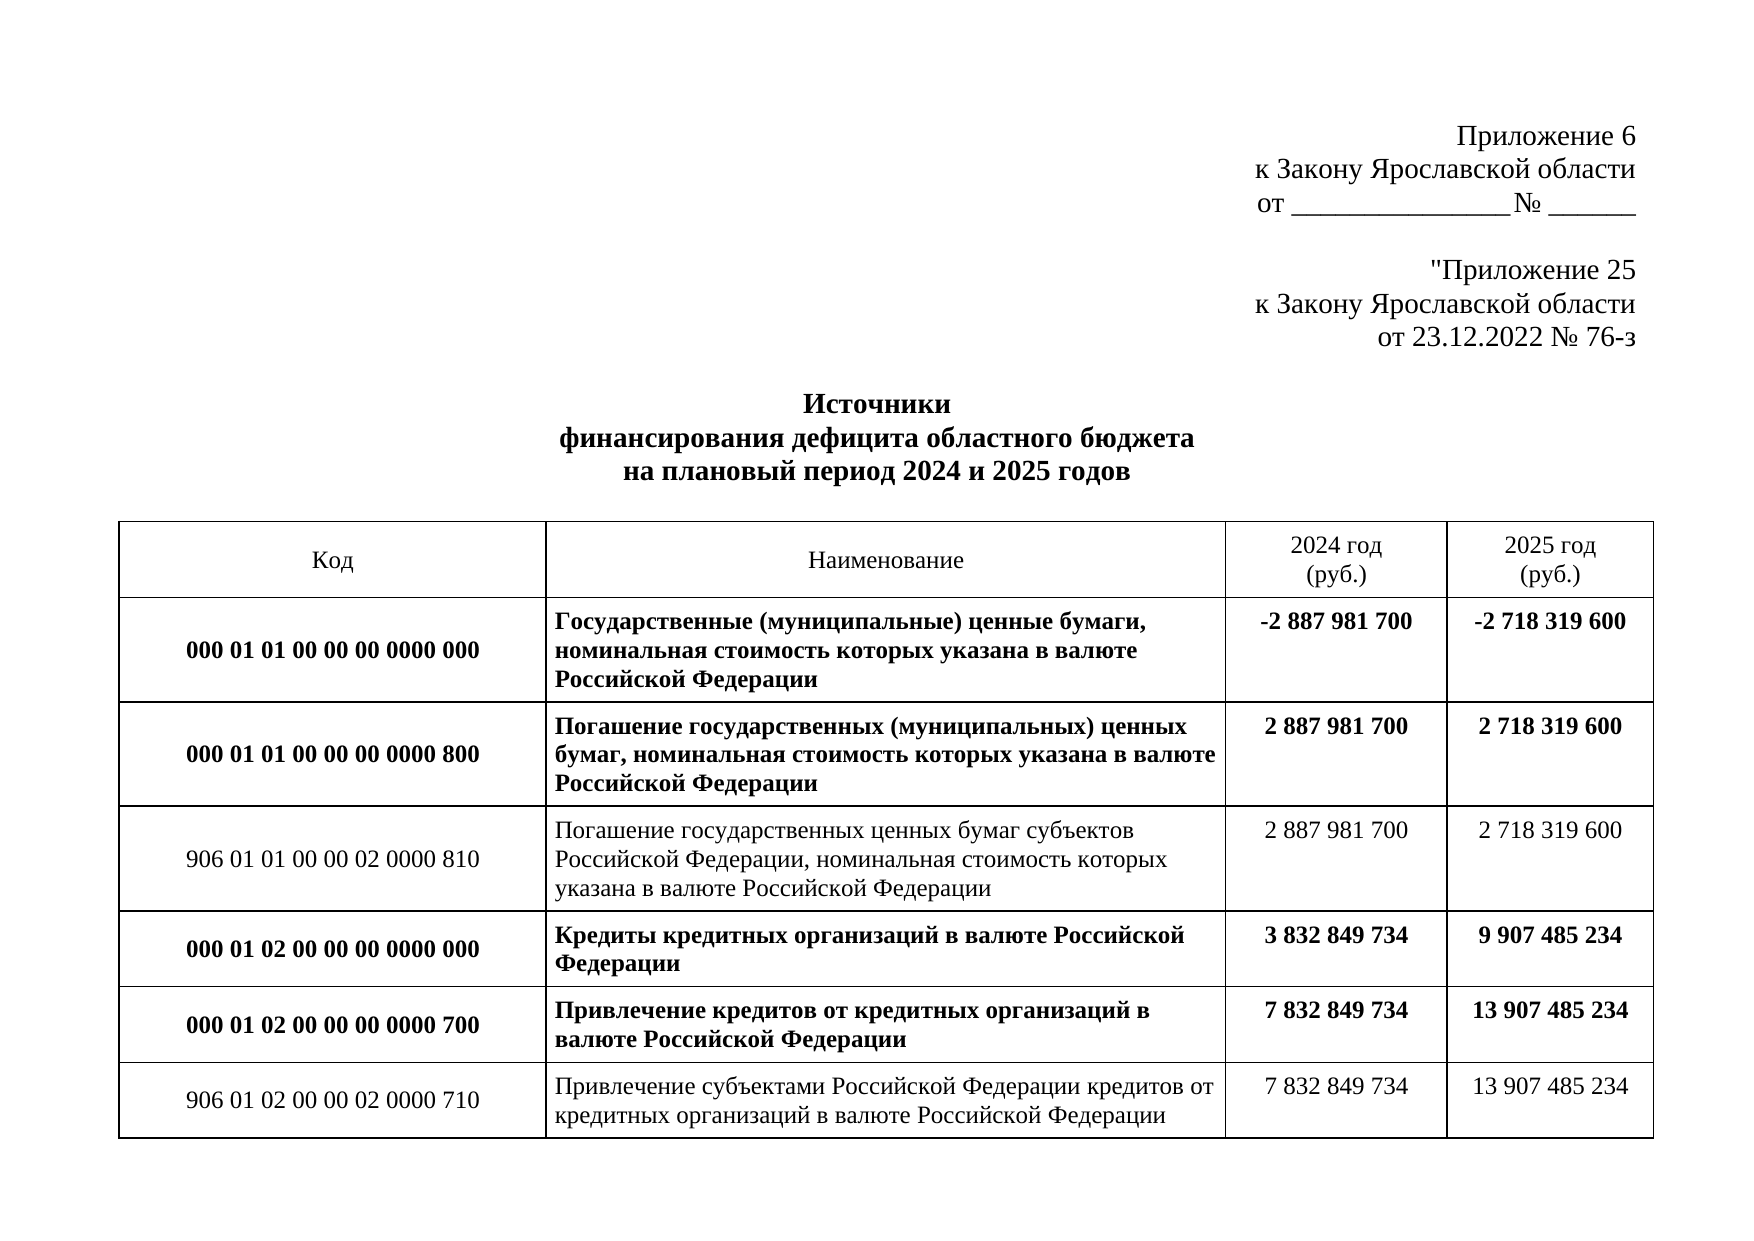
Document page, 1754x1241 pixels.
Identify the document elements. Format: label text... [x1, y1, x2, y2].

table_cell 000 01 02 00 00 00 0000 700 [120, 987, 545, 1061]
text от _______________ № ______ [118, 185, 1636, 219]
table_cell 13 907 485 234 [1448, 987, 1653, 1061]
table_cell 3 832 849 734 [1226, 912, 1446, 986]
table_cell -2 718 319 600 [1448, 598, 1653, 701]
table_cell 9 907 485 234 [1448, 912, 1653, 986]
table_cell 000 01 01 00 00 00 0000 000 [120, 598, 545, 701]
text "Приложение 25 [118, 252, 1636, 286]
text Приложение 6 [118, 118, 1636, 152]
table_cell 13 907 485 234 [1448, 1063, 1653, 1137]
table_cell Погашение государственных ценных бумаг субъектов Российской Федерации, номинальная стоимость которых указана в валюте Российской Федерации [547, 807, 1225, 910]
table_cell 7 832 849 734 [1226, 1063, 1446, 1137]
table_cell Государственные (муниципальные) ценные бумаги, номинальная стоимость которых указана в валюте Российской Федерации [547, 598, 1225, 701]
text Источники [118, 386, 1636, 420]
table_cell 2 887 981 700 [1226, 703, 1446, 805]
table_cell Привлечение субъектами Российской Федерации кредитов от кредитных организаций в валюте Российской Федерации [547, 1063, 1225, 1137]
table_header [1226, 522, 1446, 596]
table_header [120, 522, 545, 596]
table_header [1448, 522, 1653, 596]
table_cell Кредиты кредитных организаций в валюте Российской Федерации [547, 912, 1225, 986]
text к Закону Ярославской области [118, 152, 1636, 185]
table_cell 906 01 02 00 00 02 0000 710 [120, 1063, 545, 1137]
table_header [547, 522, 1225, 596]
text на плановый период 2024 и 2025 годов [118, 453, 1636, 487]
table_cell 2 718 319 600 [1448, 807, 1653, 910]
table_cell -2 887 981 700 [1226, 598, 1446, 701]
table_cell 000 01 01 00 00 00 0000 800 [120, 703, 545, 805]
table_cell 2 887 981 700 [1226, 807, 1446, 910]
text от 23.12.2022 № 76-з [118, 319, 1636, 353]
table_cell Погашение государственных (муниципальных) ценных бумаг, номинальная стоимость которых указана в валюте Российской Федерации [547, 703, 1225, 805]
text к Закону Ярославской области [118, 286, 1636, 319]
table_cell Привлечение кредитов от кредитных организаций в валюте Российской Федерации [547, 987, 1225, 1061]
table_cell 906 01 01 00 00 02 0000 810 [120, 807, 545, 910]
table_cell 2 718 319 600 [1448, 703, 1653, 805]
table_cell 000 01 02 00 00 00 0000 000 [120, 912, 545, 986]
table_cell 7 832 849 734 [1226, 987, 1446, 1061]
text финансирования дефицита областного бюджета [118, 420, 1636, 453]
